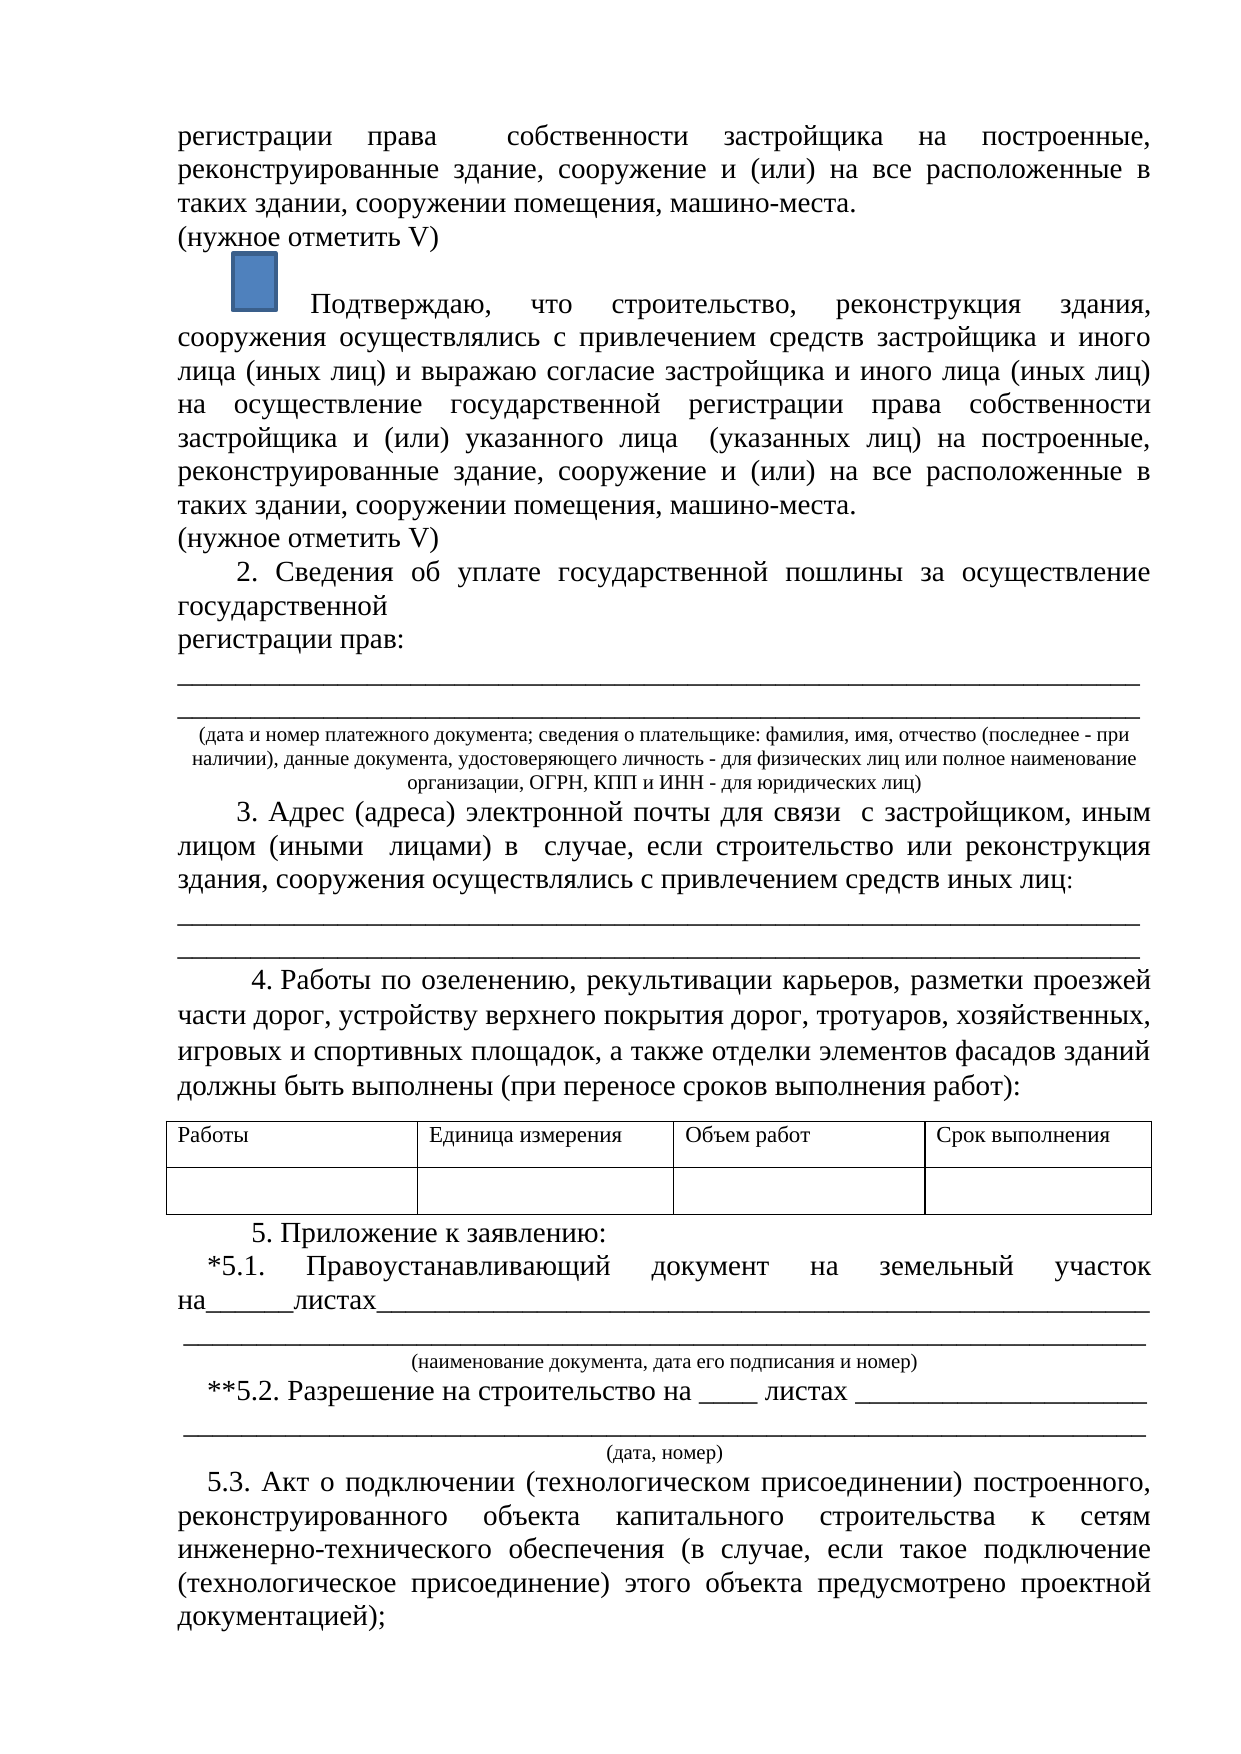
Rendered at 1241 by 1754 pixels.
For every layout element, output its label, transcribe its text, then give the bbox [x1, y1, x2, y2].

text __________________________________________________________________ (наименование документа, дата его подписания и номер) [177, 1316, 1152, 1373]
text (дата и номер платежного документа; сведения о плательщике: фамилия, имя, отчество (последнее - при наличии), данные документа, удостоверяющего личность - для физических лиц или полное наименование организации, ОГРН, КПП и ИНН - для юридических лиц) [177, 722, 1152, 794]
text **5.2. Разрешение на строительство на ____ листах ____________________ [177, 1373, 1152, 1407]
text *5.1. Правоустанавливающий документ на земельный участок на______листах_____________________________________________________ [177, 1248, 1152, 1316]
text __________________________________________________________________ (дата, номер) [177, 1407, 1152, 1464]
table_header Работы [167, 1122, 417, 1167]
text регистрации прав: [177, 621, 1152, 655]
text (нужное отметить V) [177, 219, 1152, 252]
table_cell [674, 1168, 924, 1214]
text 5. Приложение к заявлению: [177, 1215, 1152, 1248]
text 5.3. Акт о подключении (технологическом присоединении) построенного, реконструированного объекта капитального строительства к сетям инженерно-технического обеспечения (в случае, если такое подключение (технологическое присоединение) этого объекта предусмотрено проектной документацией); [177, 1464, 1152, 1632]
table_cell [167, 1168, 417, 1214]
text ____________________________________________________________________________________________________________________________________ [177, 655, 1152, 722]
text 3. Адрес (адреса) электронной почты для связи с застройщиком, иным лицом (иными лицами) в случае, если строительство или реконструкция здания, сооружения осуществлялись с привлечением средств иных лиц: [177, 794, 1152, 895]
table_header Объем работ [674, 1122, 924, 1167]
text ____________________________________________________________________________________________________________________________________ [177, 895, 1152, 962]
text (нужное отметить V) [177, 521, 1152, 554]
table_header Срок выполнения [926, 1122, 1151, 1167]
table_cell [926, 1168, 1151, 1214]
table_cell [418, 1168, 673, 1214]
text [177, 118, 1152, 219]
text 2. Сведения об уплате государственной пошлины за осуществление государственной [177, 554, 1152, 621]
table_header Единица измерения [418, 1122, 673, 1167]
text Подтверждаю, что строительство, реконструкция здания, сооружения осуществлялись с привлечением средств застройщика и иного лица (иных лиц) и выражаю согласие застройщика и иного лица (иных лиц) на осуществление государственной регистрации права собственности застройщика и (или) указанного лица (указанных лиц) на построенные, реконструированные здание, сооружение и (или) на все расположенные в таких здании, сооружении помещения, машино-места. [177, 286, 1152, 521]
text 4. Работы по озеленению, рекультивации карьеров, разметки проезжей части дорог, устройству верхнего покрытия дорог, тротуаров, хозяйственных, игровых и спортивных площадок, а также отделки элементов фасадов зданий должны быть выполнены (при переносе сроков выполнения работ): [177, 962, 1152, 1102]
